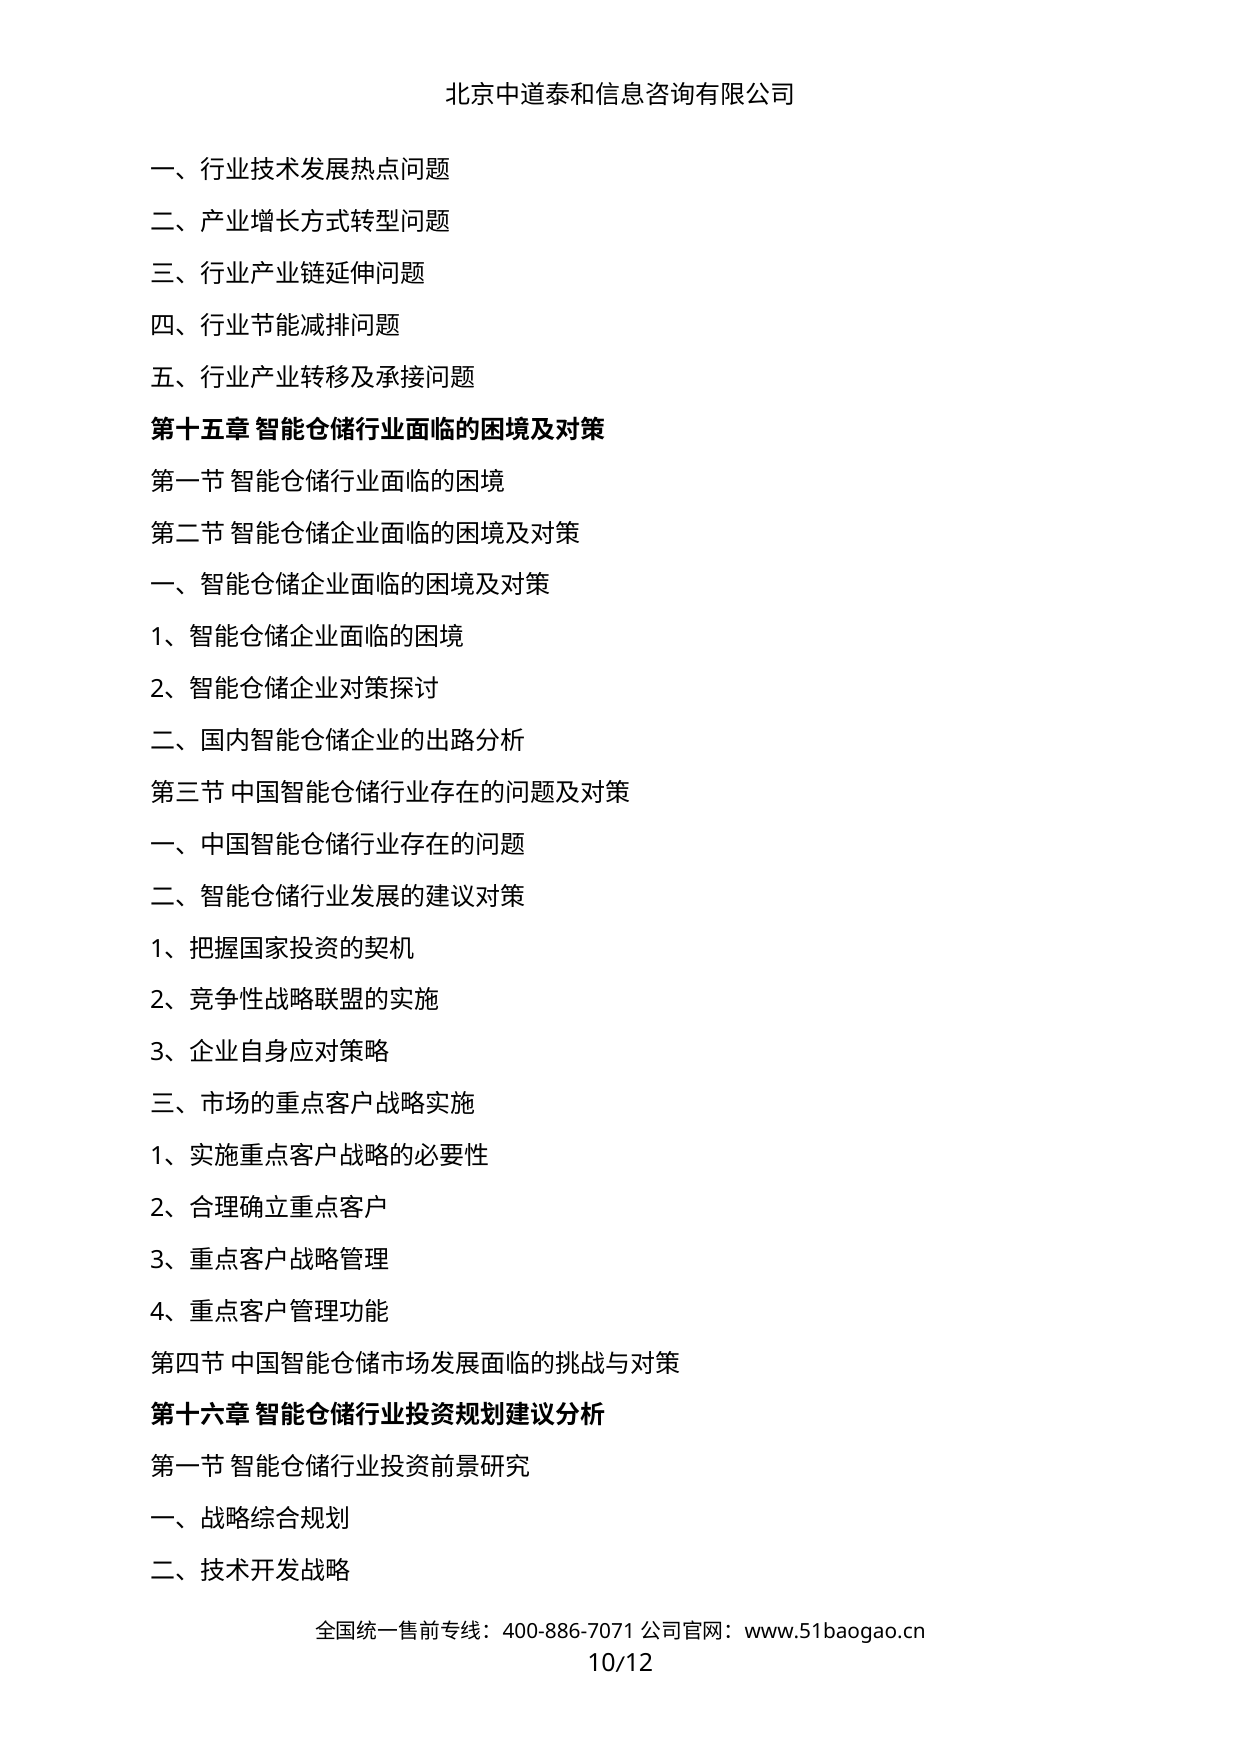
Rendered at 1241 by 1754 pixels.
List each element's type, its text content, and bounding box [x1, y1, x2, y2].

text 第二节 智能仓储企业面临的困境及对策 [150, 513, 1090, 549]
text 3、重点客户战略管理 [150, 1239, 1090, 1276]
text 二、技术开发战略 [150, 1551, 1090, 1587]
text 第十六章 智能仓储行业投资规划建议分析 [150, 1395, 1090, 1431]
text 第一节 智能仓储行业面临的困境 [150, 461, 1090, 497]
text 4、重点客户管理功能 [150, 1291, 1090, 1327]
text 第四节 中国智能仓储市场发展面临的挑战与对策 [150, 1343, 1090, 1379]
text 2、智能仓储企业对策探讨 [150, 669, 1090, 705]
text 一、行业技术发展热点问题 [150, 150, 1090, 186]
text 五、行业产业转移及承接问题 [150, 357, 1090, 394]
text 第三节 中国智能仓储行业存在的问题及对策 [150, 772, 1090, 809]
text 一、中国智能仓储行业存在的问题 [150, 824, 1090, 861]
text 二、智能仓储行业发展的建议对策 [150, 876, 1090, 912]
text 三、市场的重点客户战略实施 [150, 1084, 1090, 1120]
text 2、合理确立重点客户 [150, 1187, 1090, 1224]
text 二、产业增长方式转型问题 [150, 202, 1090, 238]
text 三、行业产业链延伸问题 [150, 254, 1090, 290]
text 2、竞争性战略联盟的实施 [150, 980, 1090, 1016]
text 二、国内智能仓储企业的出路分析 [150, 721, 1090, 757]
text 一、智能仓储企业面临的困境及对策 [150, 565, 1090, 601]
text 1、把握国家投资的契机 [150, 928, 1090, 964]
text 第十五章 智能仓储行业面临的困境及对策 [150, 409, 1090, 446]
text 1、实施重点客户战略的必要性 [150, 1136, 1090, 1172]
text 一、战略综合规划 [150, 1499, 1090, 1535]
text 1、智能仓储企业面临的困境 [150, 617, 1090, 653]
text 第一节 智能仓储行业投资前景研究 [150, 1447, 1090, 1483]
text 3、企业自身应对策略 [150, 1032, 1090, 1068]
text 四、行业节能减排问题 [150, 306, 1090, 342]
